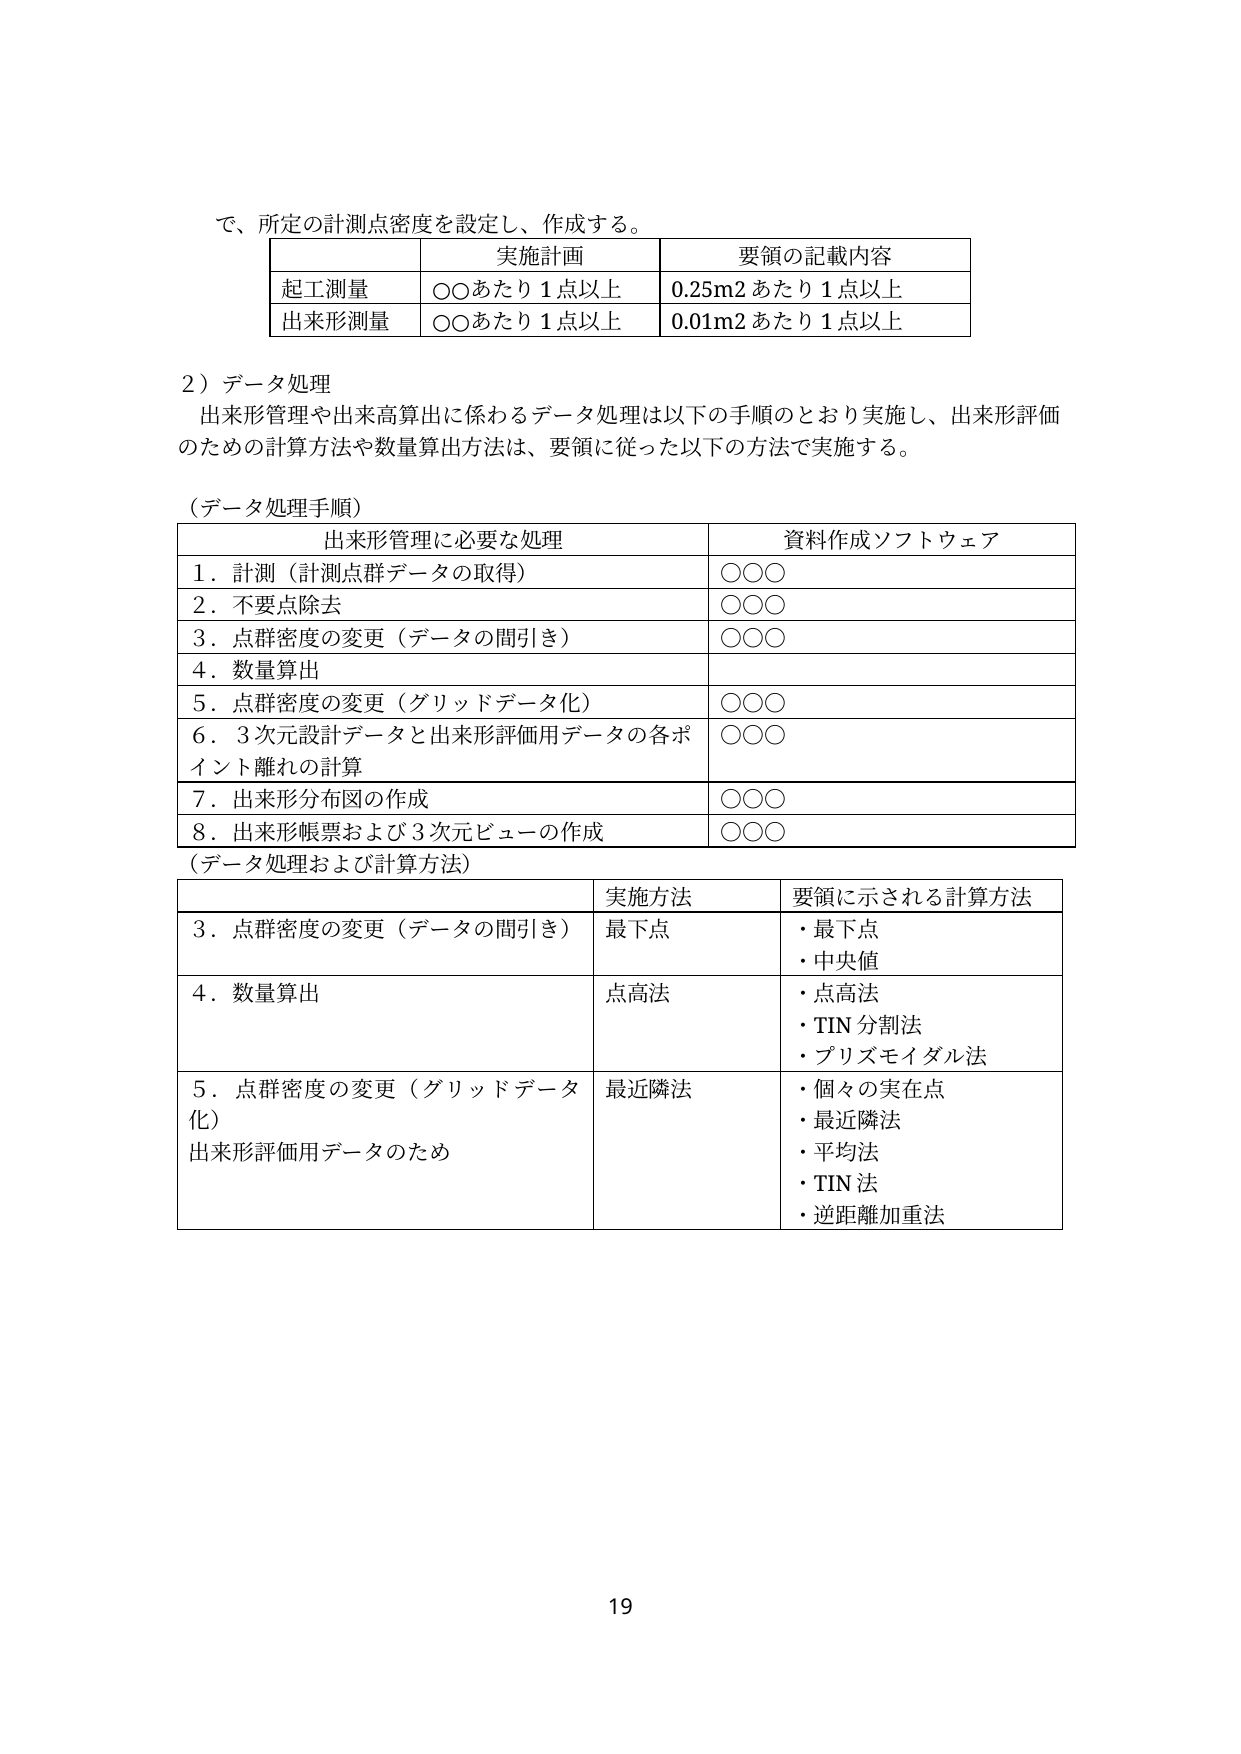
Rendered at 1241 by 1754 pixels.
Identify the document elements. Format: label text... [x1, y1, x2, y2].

table_cell 〇〇〇 [709, 589, 1075, 620]
table_cell 〇〇〇 [709, 686, 1075, 717]
table_cell [709, 654, 1075, 685]
table_header 要領に示される計算方法 [781, 880, 1062, 911]
table_cell 〇〇〇 [709, 621, 1075, 652]
table_cell ４．数量算出 [178, 976, 593, 1071]
list データ処理 [177, 367, 1063, 398]
table_cell 最下点 [594, 913, 780, 975]
table_cell ６．３次元設計データと出来形評価用データの各ポイント離れの計算 [178, 719, 708, 781]
table_cell ・個々の実在点 ・最近隣法 ・平均法 ・TIN法 ・逆距離加重法 [781, 1072, 1062, 1229]
table_header 出来形管理に必要な処理 [178, 524, 708, 555]
table_cell ○○あたり1点以上 [421, 272, 659, 303]
table_cell ○○あたり1点以上 [421, 304, 659, 336]
table_cell ５．点群密度の変更（グリッドデータ化） [178, 686, 708, 717]
table_header 要領の記載内容 [661, 239, 970, 271]
table_header 実施方法 [594, 880, 780, 911]
table_cell ・点高法 ・TIN分割法 ・プリズモイダル法 [781, 976, 1062, 1071]
table_cell 〇〇〇 [709, 556, 1075, 587]
table_cell ８．出来形帳票および３次元ビューの作成 [178, 815, 708, 846]
table_cell ３．点群密度の変更（データの間引き） [178, 621, 708, 652]
table_cell 0.01m2あたり1点以上 [661, 304, 970, 336]
table_cell 〇〇〇 [709, 783, 1075, 814]
table_cell ２．不要点除去 [178, 589, 708, 620]
table_header [271, 239, 420, 271]
text 出来形管理や出来高算出に係わるデータ処理は以下の手順のとおり実施し、出来形評価のための計算方法や数量算出方法は、要領に従った以下の方法で実施する。 [177, 398, 1063, 461]
table_cell １．計測（計測点群データの取得） [178, 556, 708, 587]
table_cell ５．点群密度の変更（グリッドデータ化） 出来形評価用データのため [178, 1072, 593, 1229]
table_cell ４．数量算出 [178, 654, 708, 685]
table_cell ７．出来形分布図の作成 [178, 783, 708, 814]
table_cell 〇〇〇 [709, 815, 1075, 846]
table_cell 0.25m2あたり1点以上 [661, 272, 970, 303]
text （データ処理および計算方法） [177, 848, 1063, 879]
table_cell 最近隣法 [594, 1072, 780, 1229]
table_cell 点高法 [594, 976, 780, 1071]
table_header [178, 880, 593, 911]
table_cell ・最下点 ・中央値 [781, 913, 1062, 975]
table_cell 〇〇〇 [709, 719, 1075, 781]
table_cell ３．点群密度の変更（データの間引き） [178, 913, 593, 975]
table_header 実施計画 [421, 239, 659, 271]
table_cell 起工測量 [271, 272, 420, 303]
table_cell 出来形測量 [271, 304, 420, 336]
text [215, 207, 1063, 238]
text （データ処理手順） [177, 491, 1063, 522]
table_header 資料作成ソフトウェア [709, 524, 1075, 555]
